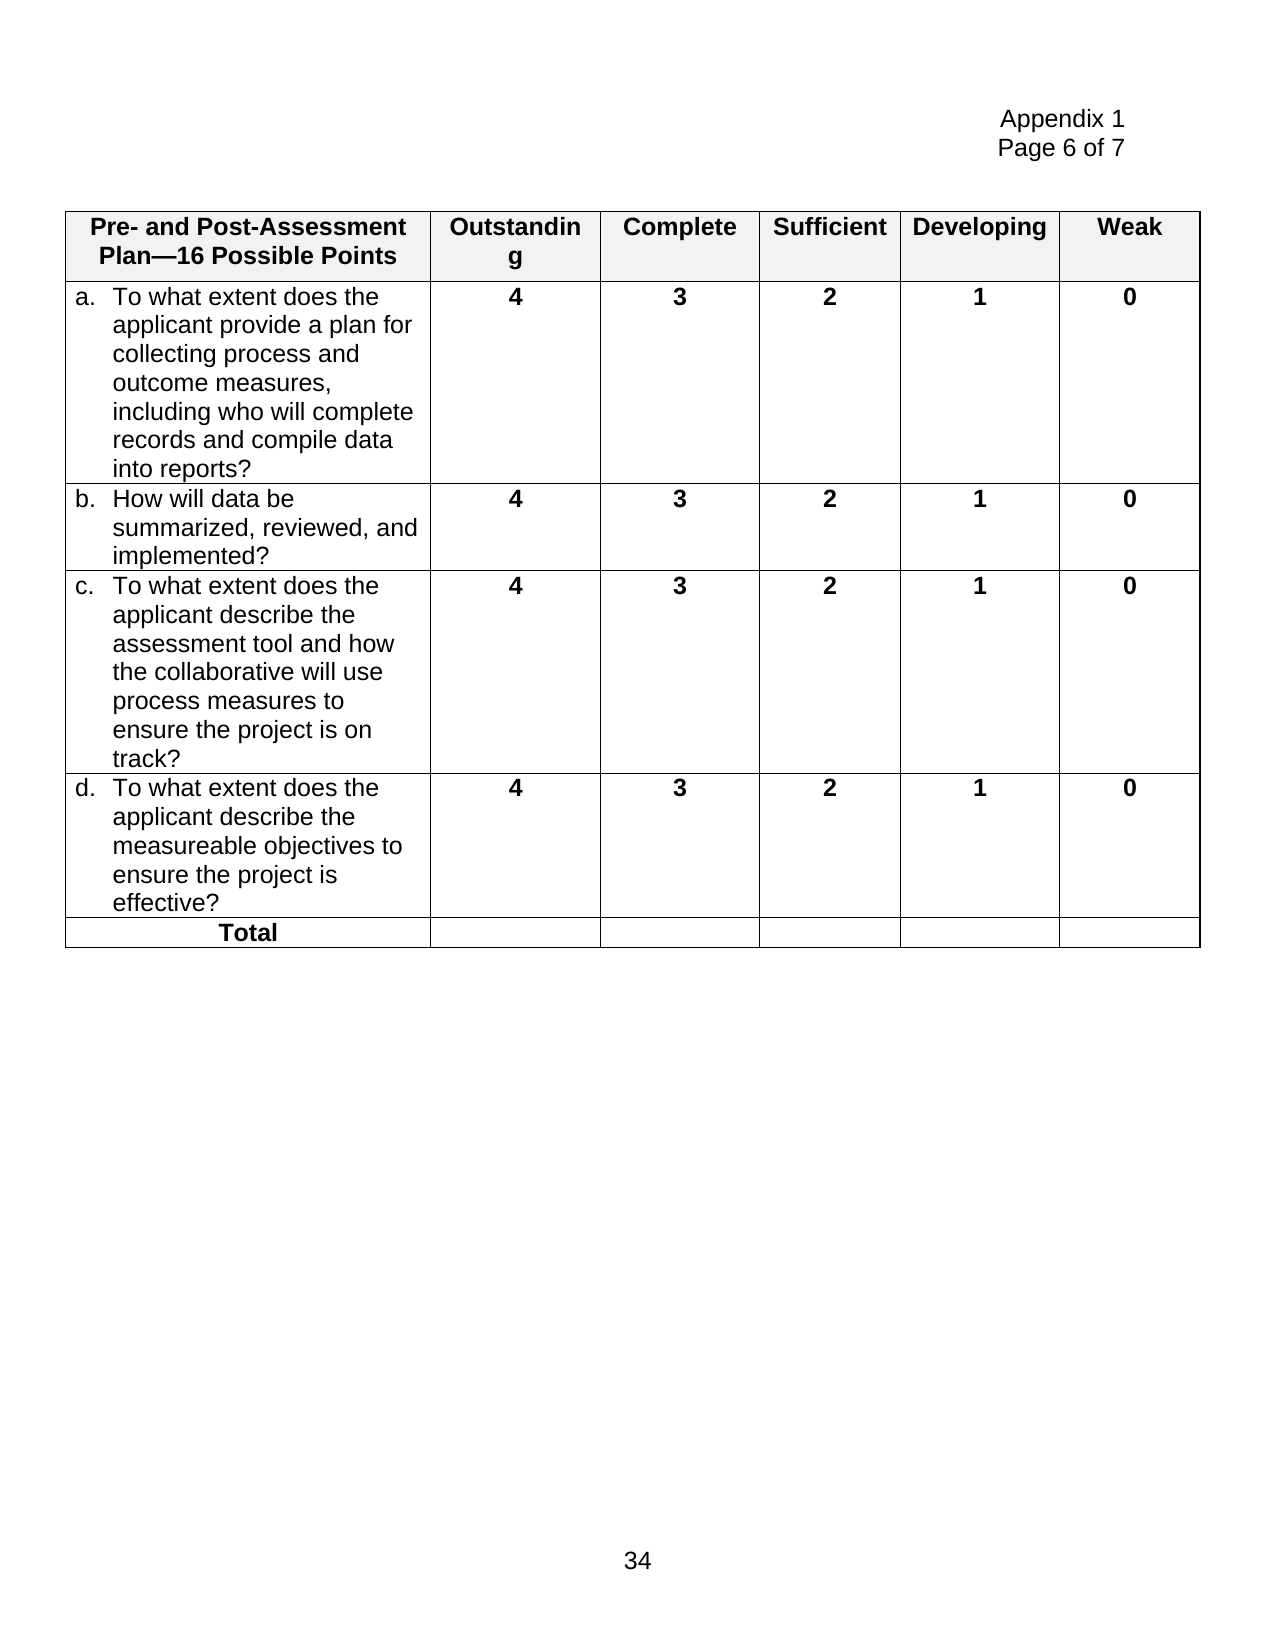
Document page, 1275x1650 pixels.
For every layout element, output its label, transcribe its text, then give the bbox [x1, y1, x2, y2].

table_cell 1 [901, 774, 1059, 917]
table_cell 4 [431, 571, 600, 772]
table_cell 2 [760, 484, 900, 570]
table_cell Total [66, 918, 430, 947]
table_cell 3 [601, 774, 759, 917]
table_cell To what extent does the applicant describe the measureable objectives to ensure the project is effective? [66, 774, 430, 917]
table_cell 2 [760, 774, 900, 917]
table_cell How will data be summarized, reviewed, and implemented? [66, 484, 430, 570]
table_cell 0 [1060, 571, 1199, 772]
table_cell [760, 918, 900, 947]
table_cell 4 [431, 484, 600, 570]
table_cell 1 [901, 571, 1059, 772]
table_header Developing [901, 212, 1059, 281]
text Appendix 1 [150, 104, 1125, 132]
table_cell 3 [601, 484, 759, 570]
table_header Outstanding [431, 212, 600, 281]
table_cell [431, 918, 600, 947]
table_cell 1 [901, 484, 1059, 570]
table_cell 0 [1060, 774, 1199, 917]
table_cell [901, 918, 1059, 947]
table_cell [1060, 918, 1199, 947]
table_cell 4 [431, 774, 600, 917]
table_cell To what extent does the applicant provide a plan for collecting process and outcome measures, including who will complete records and compile data into reports? [66, 282, 430, 483]
table_cell 3 [601, 571, 759, 772]
table_cell 4 [431, 282, 600, 483]
table_cell 1 [901, 282, 1059, 483]
table_cell [601, 918, 759, 947]
table_header Weak [1060, 212, 1199, 281]
table_cell 0 [1060, 282, 1199, 483]
table_cell To what extent does the applicant describe the assessment tool and how the collaborative will use process measures to ensure the project is on track? [66, 571, 430, 772]
table_header Sufficient [760, 212, 900, 281]
table_cell 2 [760, 571, 900, 772]
table_cell 2 [760, 282, 900, 483]
table_cell 0 [1060, 484, 1199, 570]
table_header Pre- and Post-Assessment Plan—16 Possible Points [66, 212, 430, 281]
text Page 6 of 7 [150, 132, 1125, 161]
table_header Complete [601, 212, 759, 281]
table_cell 3 [601, 282, 759, 483]
